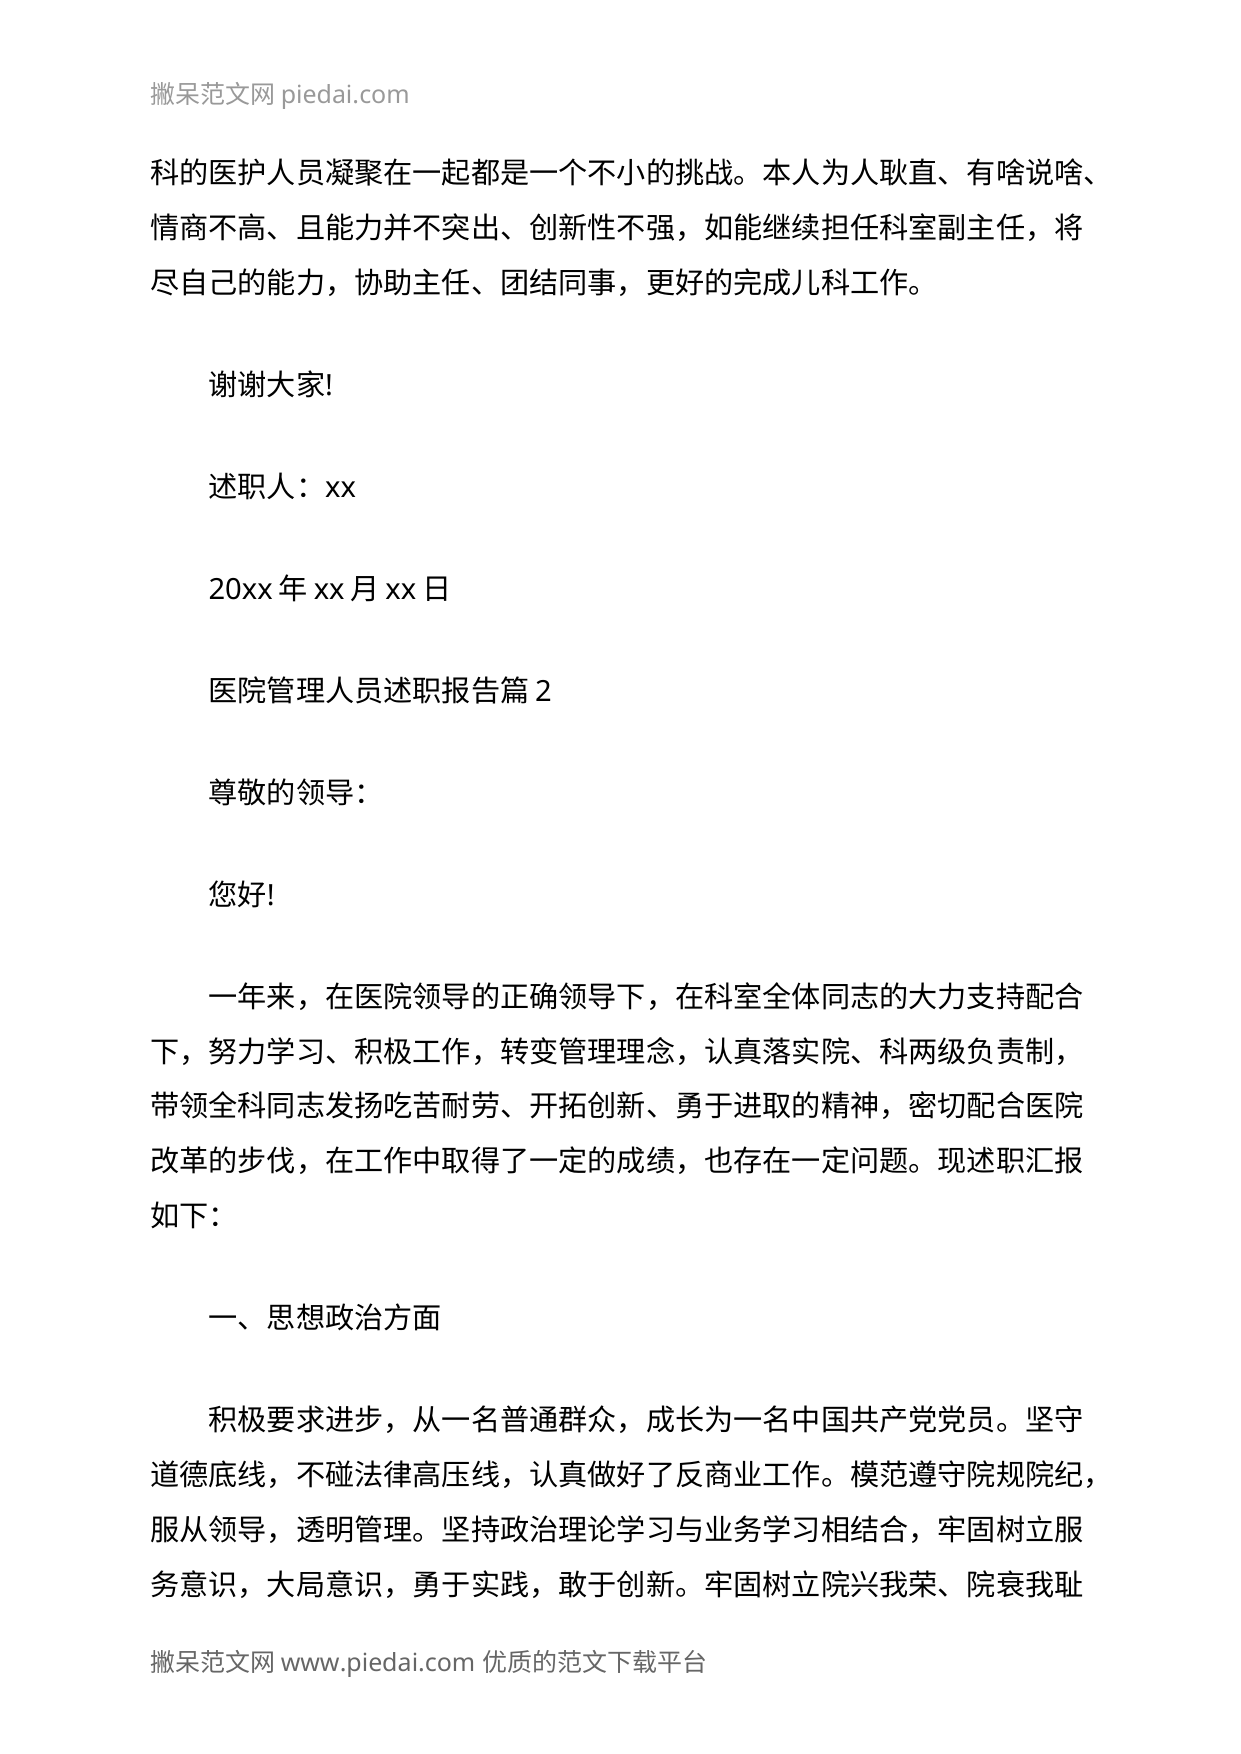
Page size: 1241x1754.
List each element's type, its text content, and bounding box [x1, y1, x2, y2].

text 尊敬的领导： [150, 769, 1090, 812]
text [150, 1396, 1090, 1603]
text 述职人：xx [150, 463, 1090, 506]
text 20xx年xx月xx日 [150, 566, 1090, 608]
text 一年来，在医院领导的正确领导下，在科室全体同志的大力支持配合下，努力学习、积极工作，转变管理理念，认真落实院、科两级负责制，带领全科同志发扬吃苦耐劳、开拓创新、勇于进取的精神，密切配合医院改革的步伐，在工作中取得了一定的成绩，也存在一定问题。现述职汇报如下： [150, 973, 1090, 1235]
text 您好! [150, 871, 1090, 914]
text 一、思想政治方面 [150, 1294, 1090, 1337]
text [150, 150, 1090, 302]
text 谢谢大家! [150, 362, 1090, 404]
text 医院管理人员述职报告篇2 [150, 667, 1090, 710]
